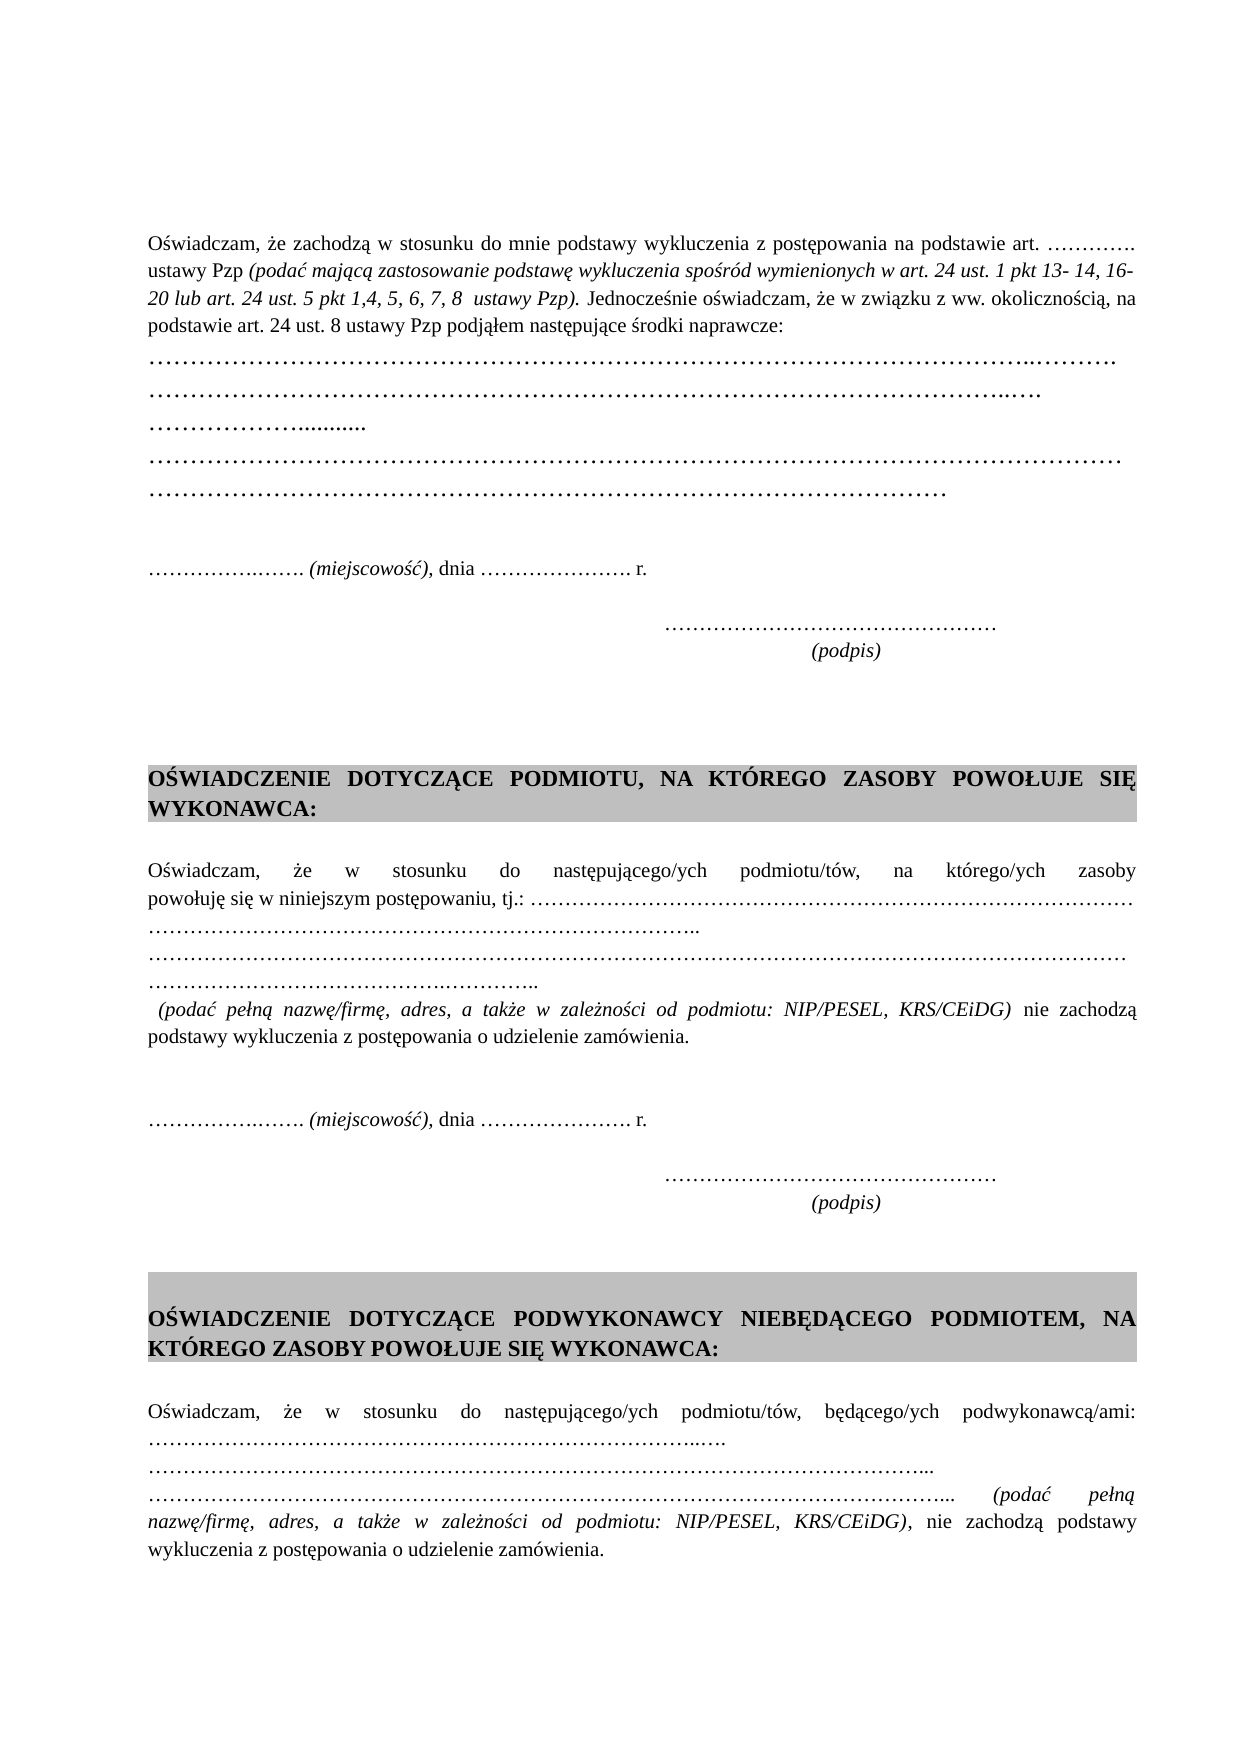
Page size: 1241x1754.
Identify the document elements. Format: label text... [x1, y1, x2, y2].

text OŚWIADCZENIE DOTYCZĄCE PODMIOTU, NA KTÓREGO ZASOBY POWOŁUJE SIĘ WYKONAWCA: [148, 765, 1137, 822]
text ……………………………………………………………………………………………..………. [148, 341, 1137, 369]
text (podpis) [738, 638, 1137, 662]
text Oświadczam, że w stosunku do następującego/ych podmiotu/tów, na którego/ych zasoby powołuję się w niniejszym postępowaniu, tj.: …………………………………………………………………………………………………………………………………………………..………………………………………………………………………………………………………………………………………………………………….………….. [148, 858, 1137, 993]
text ………………………………………… [148, 611, 1137, 635]
text …………….……. (miejscowość), dnia …………………. r. [148, 556, 1137, 579]
text Oświadczam, że w stosunku do następującego/ych podmiotu/tów, będącego/ych podwykonawcą/ami: ……………………………………………………………………..….…………………………………………………………………………………………………...……………………………………………………………………………………………………... (podać pełną nazwę/firmę, adres, a także w zależności od podmiotu: NIP/PESEL, KRS/CEiDG), nie zachodzą podstawy wykluczenia z postępowania o udzielenie zamówienia. [148, 1399, 1137, 1561]
text …………………………………………………………………………………………..….………………...........…………………………………………………………………………………………………………………………………………………………………………………………… [148, 374, 1137, 502]
text …………….……. (miejscowość), dnia …………………. r. [148, 1107, 1137, 1131]
text (podpis) [738, 1190, 1137, 1214]
text (podać pełną nazwę/firmę, adres, a także w zależności od podmiotu: NIP/PESEL, KRS/CEiDG) nie zachodzą podstawy wykluczenia z postępowania o udzielenie zamówienia. [148, 996, 1137, 1048]
text OŚWIADCZENIE DOTYCZĄCE PODWYKONAWCY NIEBĘDĄCEGO PODMIOTEM, NA KTÓREGO ZASOBY POWOŁUJE SIĘ WYKONAWCA: [148, 1305, 1137, 1362]
text Oświadczam, że zachodzą w stosunku do mnie podstawy wykluczenia z postępowania na podstawie art. …………. ustawy Pzp (podać mającą zastosowanie podstawę wykluczenia spośród wymienionych w art. 24 ust. 1 pkt 13- 14, 16-20 lub art. 24 ust. 5 pkt 1,4, 5, 6, 7, 8 ustawy Pzp). Jednocześnie oświadczam, że w związku z ww. okolicznością, na podstawie art. 24 ust. 8 ustawy Pzp podjąłem następujące środki naprawcze: [148, 230, 1137, 337]
text ………………………………………… [148, 1162, 1137, 1186]
